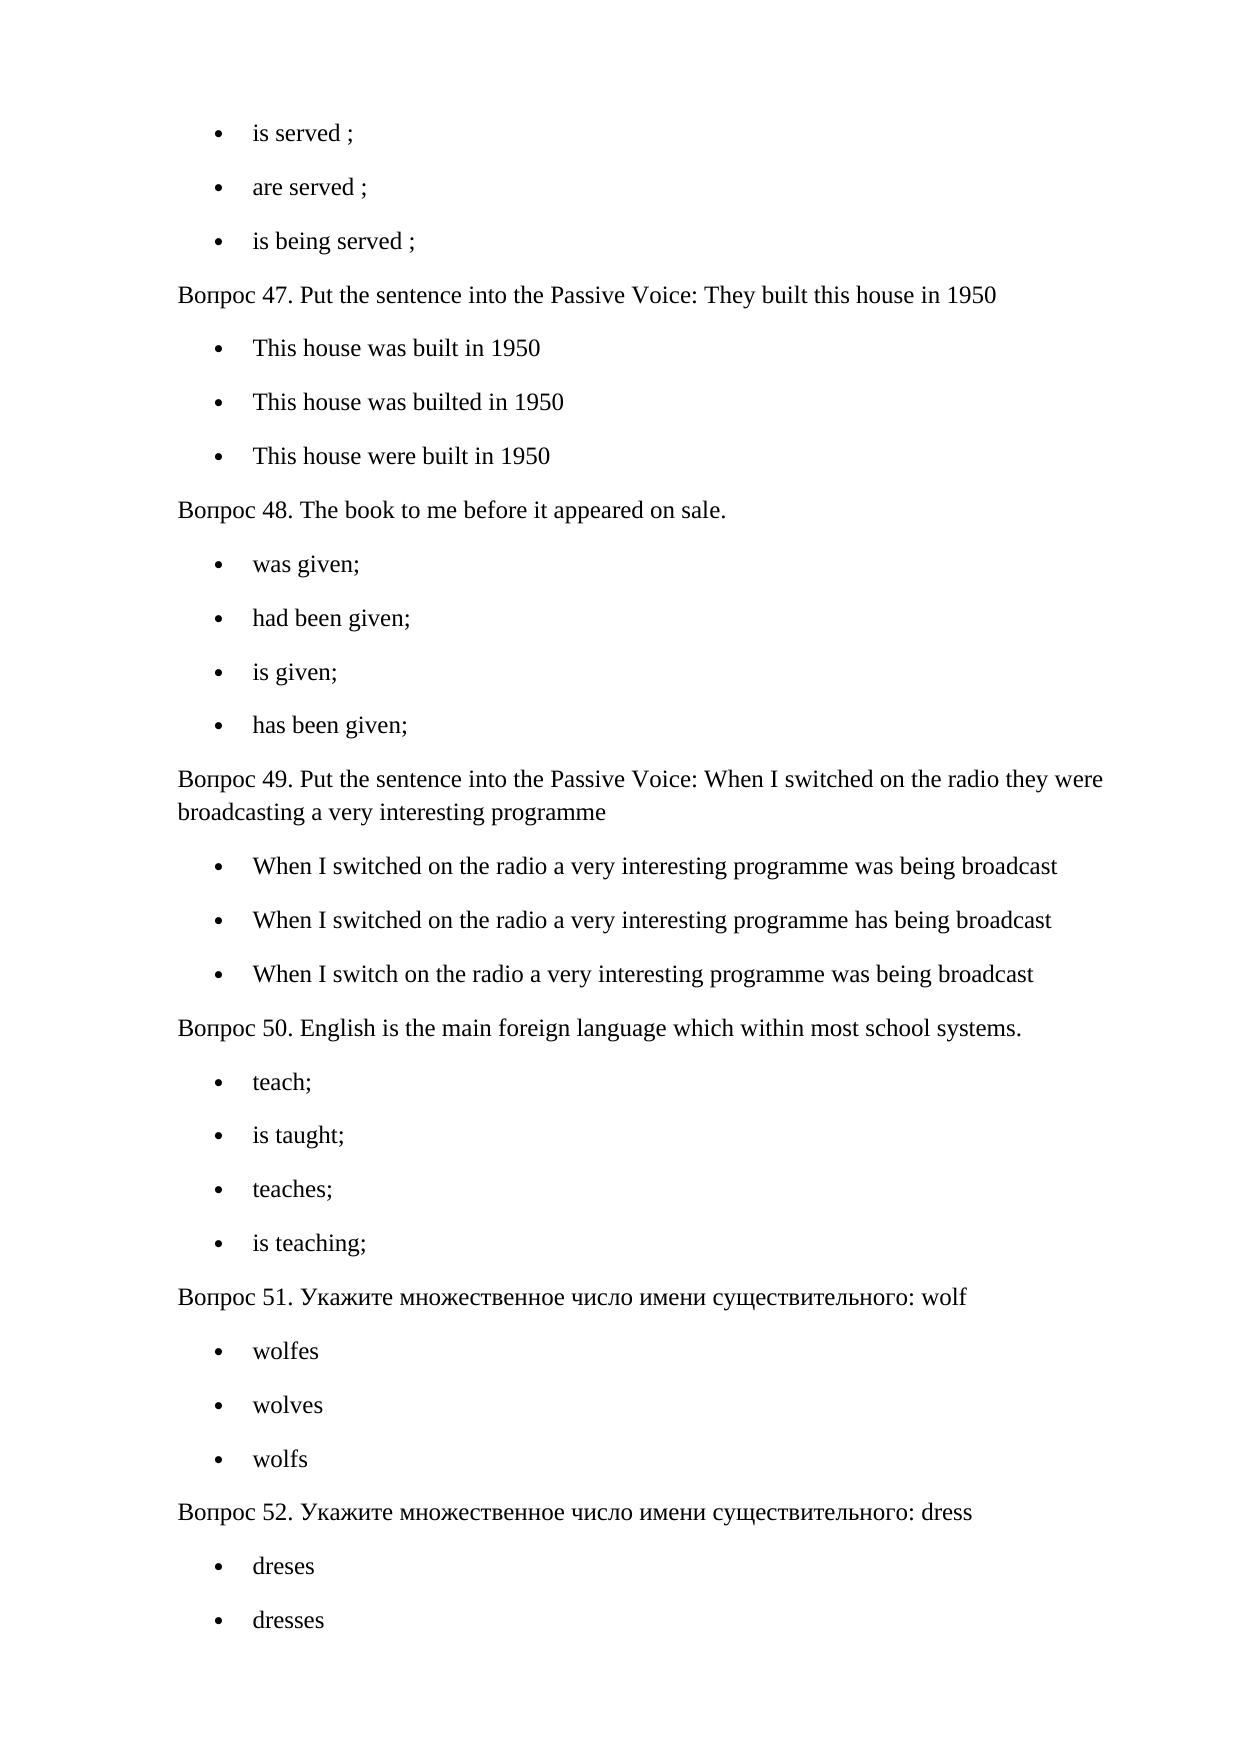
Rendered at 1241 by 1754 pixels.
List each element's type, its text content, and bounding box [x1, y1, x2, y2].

list is being served ; [215, 226, 1152, 254]
list wolfes [215, 1336, 1152, 1365]
list are served ; [215, 172, 1152, 201]
text Вопрос 47. Put the sentence into the Passive Voice: They built this house in 1950 [177, 280, 1152, 308]
list teach; [215, 1067, 1152, 1095]
text Вопрос 49. Put the sentence into the Passive Voice: When I switched on the radio they were broadcasting a very interesting programme [177, 764, 1152, 826]
list wolfs [215, 1444, 1152, 1472]
list is taught; [215, 1121, 1152, 1149]
list was given; [215, 549, 1152, 578]
list is teaching; [215, 1228, 1152, 1257]
text Вопрос 51. Укажите множественное число имени существительного: wolf [177, 1282, 1152, 1311]
list is served ; [215, 118, 1152, 147]
list This house was built in 1950 [215, 333, 1152, 362]
list teaches; [215, 1174, 1152, 1203]
list When I switched on the radio a very interesting programme has being broadcast [215, 905, 1152, 934]
list had been given; [215, 603, 1152, 632]
list dreses [215, 1551, 1152, 1580]
text Вопрос 52. Укажите множественное число имени существительного: dress [177, 1497, 1152, 1526]
list When I switched on the radio a very interesting programme was being broadcast [215, 851, 1152, 880]
list dresses [215, 1605, 1152, 1634]
list has been given; [215, 711, 1152, 739]
list When I switch on the radio a very interesting programme was being broadcast [215, 959, 1152, 988]
text Вопрос 50. English is the main foreign language which within most school systems. [177, 1013, 1152, 1042]
list This house was builted in 1950 [215, 387, 1152, 416]
text Вопрос 48. The book to me before it appeared on sale. [177, 495, 1152, 524]
list is given; [215, 657, 1152, 685]
list wolves [215, 1390, 1152, 1418]
list This house were built in 1950 [215, 441, 1152, 470]
